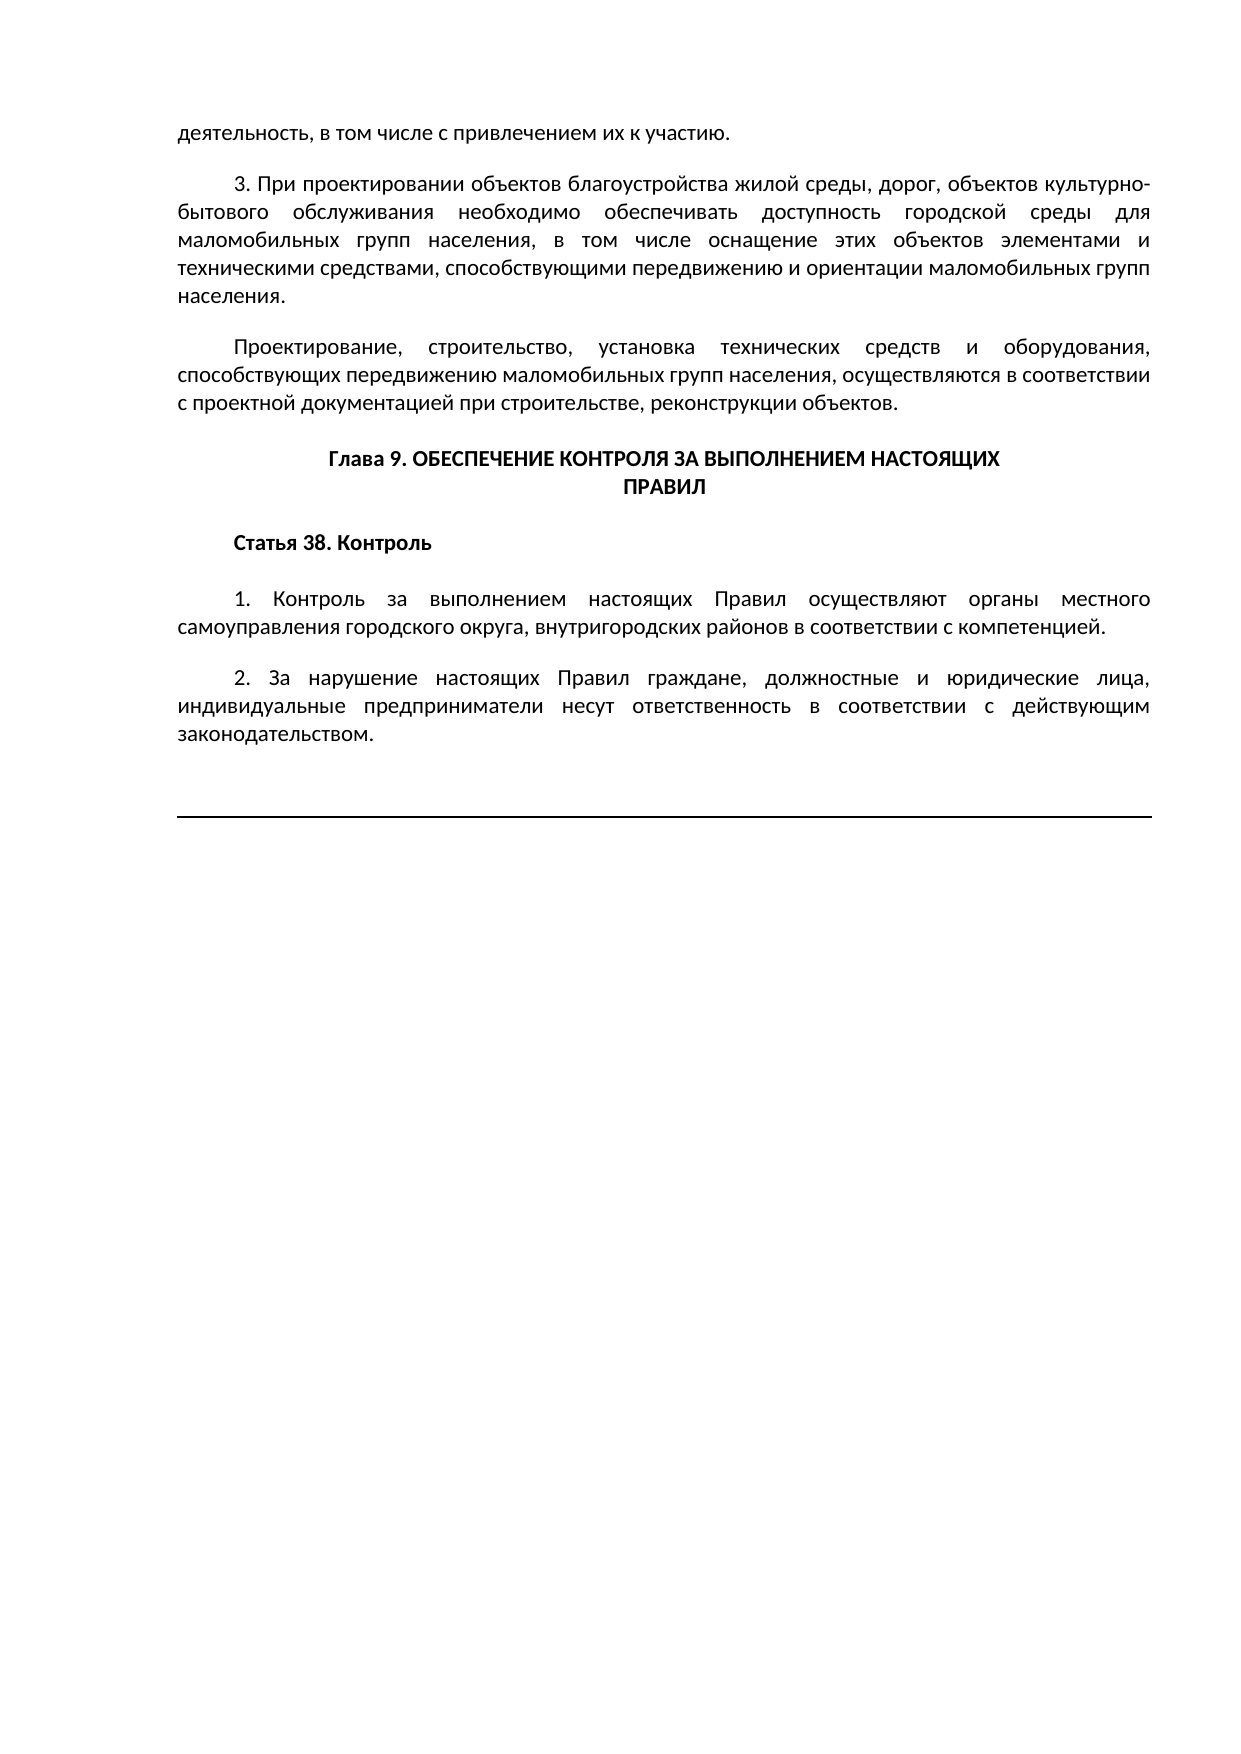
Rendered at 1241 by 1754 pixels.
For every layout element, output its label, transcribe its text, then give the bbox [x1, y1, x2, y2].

title Статья 38. Контроль [177, 528, 1152, 556]
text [177, 118, 1152, 146]
text Проектирование, строительство, установка технических средств и оборудования, способствующих передвижению маломобильных групп населения, осуществляются в соответствии с проектной документацией при строительстве, реконструкции объектов. [177, 332, 1152, 416]
text 1. Контроль за выполнением настоящих Правил осуществляют органы местного самоуправления городского округа, внутригородских районов в соответствии с компетенцией. [177, 584, 1152, 640]
text 2. За нарушение настоящих Правил граждане, должностные и юридические лица, индивидуальные предприниматели несут ответственность в соответствии с действующим законодательством. [177, 663, 1152, 747]
title Глава 9. ОБЕСПЕЧЕНИЕ КОНТРОЛЯ ЗА ВЫПОЛНЕНИЕМ НАСТОЯЩИХ [177, 444, 1152, 472]
text 3. При проектировании объектов благоустройства жилой среды, дорог, объектов культурно-бытового обслуживания необходимо обеспечивать доступность городской среды для маломобильных групп населения, в том числе оснащение этих объектов элементами и техническими средствами, способствующими передвижению и ориентации маломобильных групп населения. [177, 169, 1152, 309]
title ПРАВИЛ [177, 472, 1152, 500]
